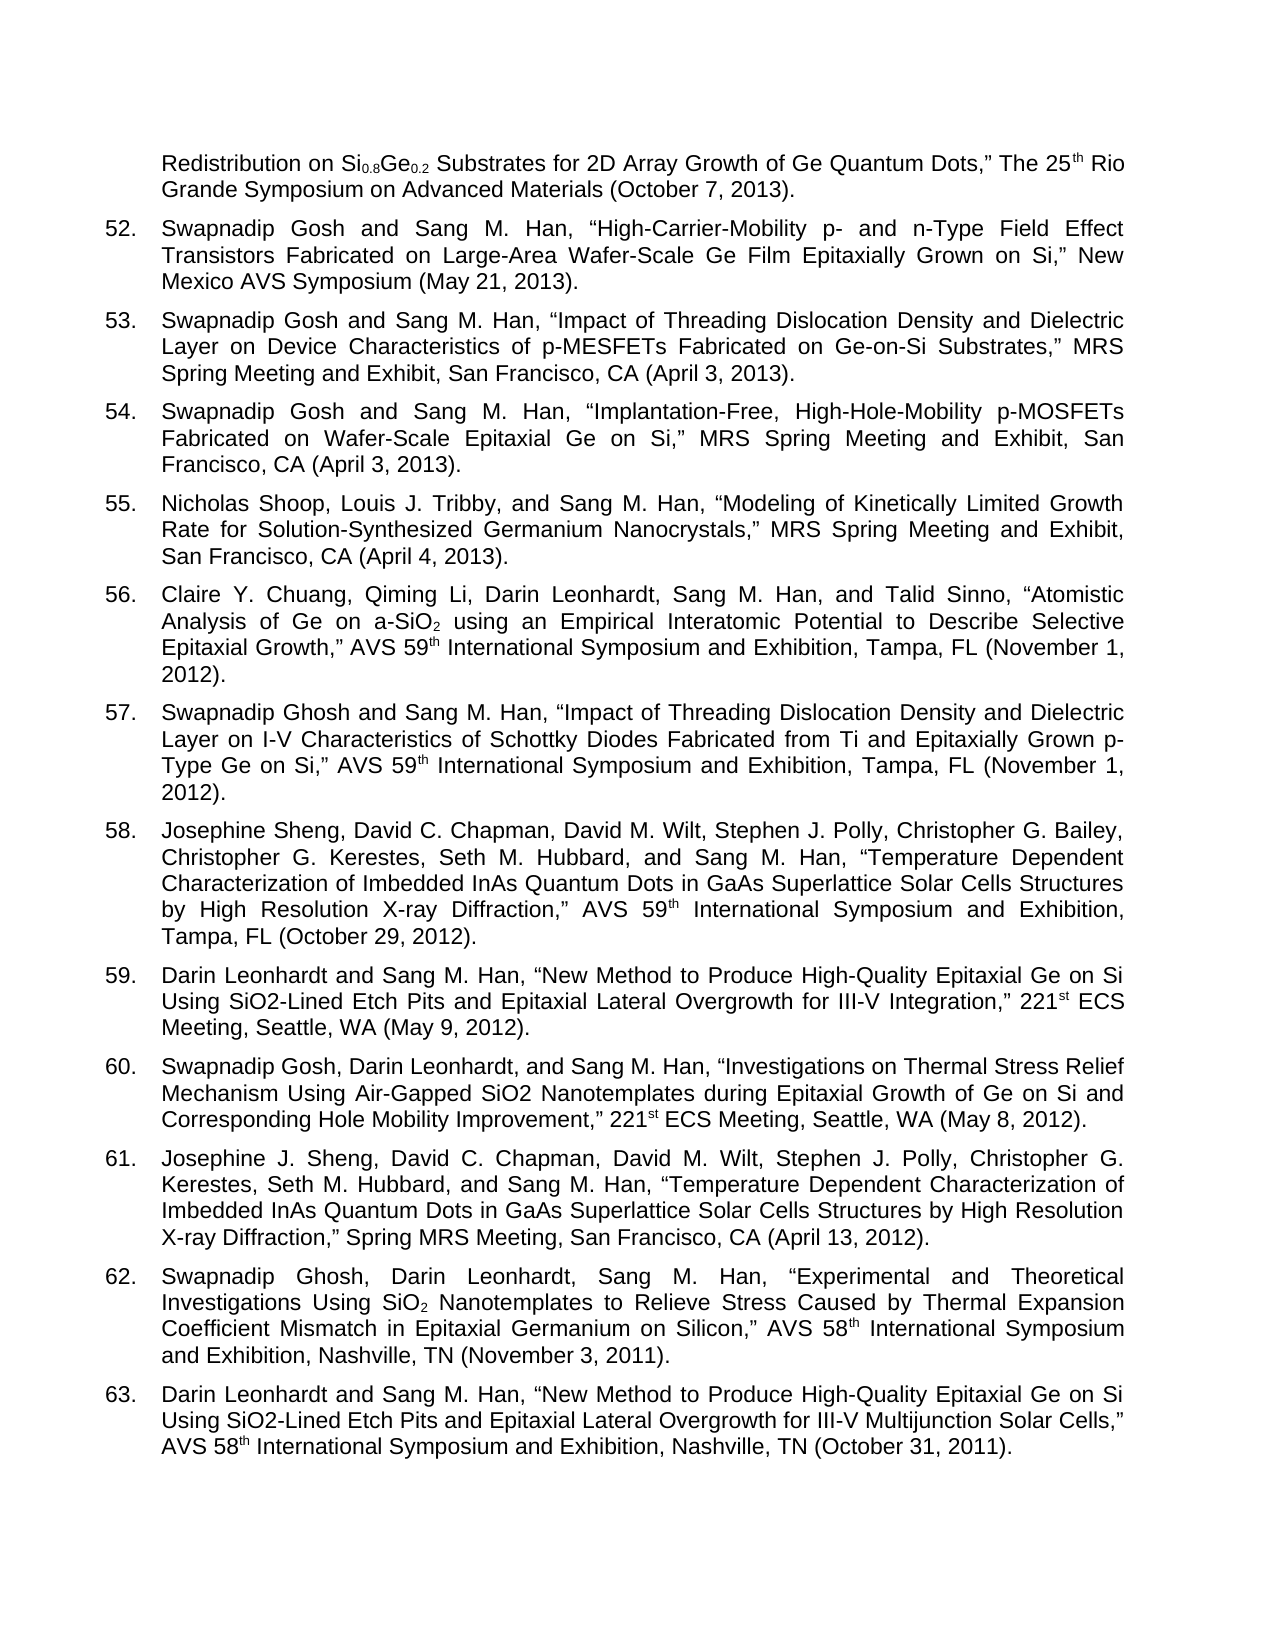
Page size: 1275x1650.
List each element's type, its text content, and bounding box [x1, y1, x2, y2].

list Darin Leonhardt and Sang M. Han, “New Method to Produce High-Quality Epitaxial Ge on Si Using SiO2-Lined Etch Pits and Epitaxial Lateral Overgrowth for III-V Integration,” 221st ECS Meeting, Seattle, WA (May 9, 2012). [105, 962, 1125, 1041]
list Darin Leonhardt and Sang M. Han, “New Method to Produce High-Quality Epitaxial Ge on Si Using SiO2-Lined Etch Pits and Epitaxial Lateral Overgrowth for III-V Multijunction Solar Cells,” AVS 58th International Symposium and Exhibition, Nashville, TN (October 31, 2011). [105, 1381, 1125, 1459]
list Swapnadip Gosh and Sang M. Han, “Implantation-Free, High-Hole-Mobility p-MOSFETs Fabricated on Wafer-Scale Epitaxial Ge on Si,” MRS Spring Meeting and Exhibit, San Francisco, CA (April 3, 2013). [105, 398, 1125, 477]
list Josephine J. Sheng, David C. Chapman, David M. Wilt, Stephen J. Polly, Christopher G. Kerestes, Seth M. Hubbard, and Sang M. Han, “Temperature Dependent Characterization of Imbedded InAs Quantum Dots in GaAs Superlattice Solar Cells Structures by High Resolution X-ray Diffraction,” Spring MRS Meeting, San Francisco, CA (April 13, 2012). [105, 1145, 1125, 1250]
list Swapnadip Gosh and Sang M. Han, “Impact of Threading Dislocation Density and Dielectric Layer on Device Characteristics of p-MESFETs Fabricated on Ge-on-Si Substrates,” MRS Spring Meeting and Exhibit, San Francisco, CA (April 3, 2013). [105, 307, 1125, 386]
list Swapnadip Gosh, Darin Leonhardt, and Sang M. Han, “Investigations on Thermal Stress Relief Mechanism Using Air-Gapped SiO2 Nanotemplates during Epitaxial Growth of Ge on Si and Corresponding Hole Mobility Improvement,” 221st ECS Meeting, Seattle, WA (May 8, 2012). [105, 1053, 1125, 1132]
list Josephine Sheng, David C. Chapman, David M. Wilt, Stephen J. Polly, Christopher G. Bailey, Christopher G. Kerestes, Seth M. Hubbard, and Sang M. Han, “Temperature Dependent Characterization of Imbedded InAs Quantum Dots in GaAs Superlattice Solar Cells Structures by High Resolution X-ray Diffraction,” AVS 59th International Symposium and Exhibition, Tampa, FL (October 29, 2012). [105, 817, 1125, 949]
list Claire Y. Chuang, Qiming Li, Darin Leonhardt, Sang M. Han, and Talid Sinno, “Atomistic Analysis of Ge on a-SiO2 using an Empirical Interatomic Potential to Describe Selective Epitaxial Growth,” AVS 59th International Symposium and Exhibition, Tampa, FL (November 1, 2012). [105, 581, 1125, 687]
list Swapnadip Gosh and Sang M. Han, “High-Carrier-Mobility p- and n-Type Field Effect Transistors Fabricated on Large-Area Wafer-Scale Ge Film Epitaxially Grown on Si,” New Mexico AVS Symposium (May 21, 2013). [105, 215, 1125, 294]
list Swapnadip Ghosh and Sang M. Han, “Impact of Threading Dislocation Density and Dielectric Layer on I-V Characteristics of Schottky Diodes Fabricated from Ti and Epitaxially Grown p-Type Ge on Si,” AVS 59th International Symposium and Exhibition, Tampa, FL (November 1, 2012). [105, 699, 1125, 805]
list Nicholas Shoop, Louis J. Tribby, and Sang M. Han, “Modeling of Kinetically Limited Growth Rate for Solution-Synthesized Germanium Nanocrystals,” MRS Spring Meeting and Exhibit, San Francisco, CA (April 4, 2013). [105, 490, 1125, 569]
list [105, 150, 1125, 203]
list Swapnadip Ghosh, Darin Leonhardt, Sang M. Han, “Experimental and Theoretical Investigations Using SiO2 Nanotemplates to Relieve Stress Caused by Thermal Expansion Coefficient Mismatch in Epitaxial Germanium on Silicon,” AVS 58th International Symposium and Exhibition, Nashville, TN (November 3, 2011). [105, 1263, 1125, 1368]
